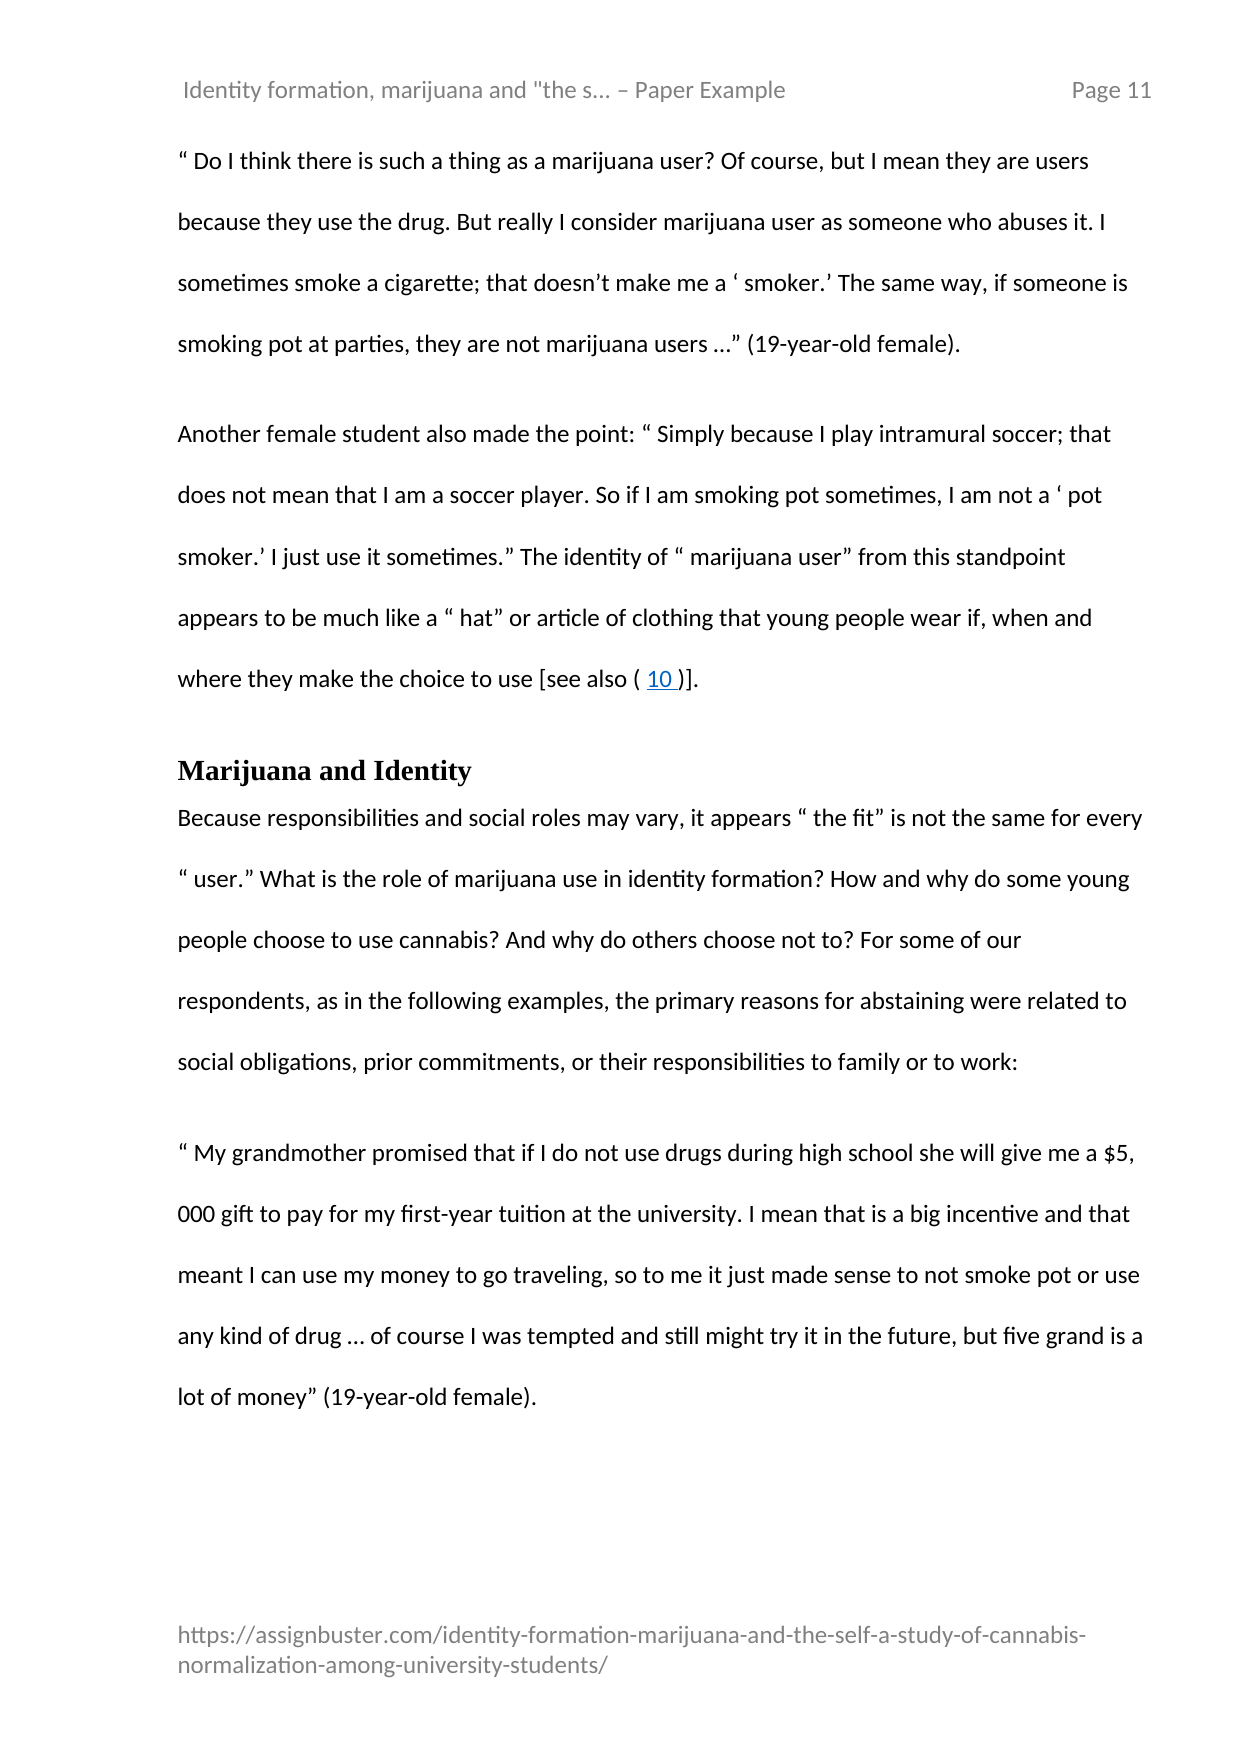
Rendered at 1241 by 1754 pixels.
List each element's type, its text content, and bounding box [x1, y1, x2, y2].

subtitle Marijuana and Identity [177, 753, 1152, 787]
text Another female student also made the point: “ Simply because I play intramural soccer; that does not mean that I am a soccer player. So if I am smoking pot sometimes, I am not a ‘ pot smoker.’ I just use it sometimes.” The identity of “ marijuana user” from this standpoint appears to be much like a “ hat” or article of clothing that young people wear if, when and where they make the choice to use [see also ( 10 )]. [177, 419, 1152, 693]
text “ My grandmother promised that if I do not use drugs during high school she will give me a $5, 000 gift to pay for my first-year tuition at the university. I mean that is a big incentive and that meant I can use my money to go traveling, so to me it just made sense to not smoke pot or use any kind of drug … of course I was tempted and still might try it in the future, but five grand is a lot of money” (19-year-old female). [177, 1137, 1152, 1411]
text Because responsibilities and social roles may vary, it appears “ the fit” is not the same for every “ user.” What is the role of marijuana use in identity formation? How and why do some young people choose to use cannabis? And why do others choose not to? For some of our respondents, as in the following examples, the primary reasons for abstaining were related to social obligations, prior commitments, or their responsibilities to family or to work: [177, 802, 1152, 1077]
text “ Do I think there is such a thing as a marijuana user? Of course, but I mean they are users because they use the drug. But really I consider marijuana user as someone who abuses it. I sometimes smoke a cigarette; that doesn’t make me a ‘ smoker.’ The same way, if someone is smoking pot at parties, they are not marijuana users …” (19-year-old female). [177, 145, 1152, 359]
